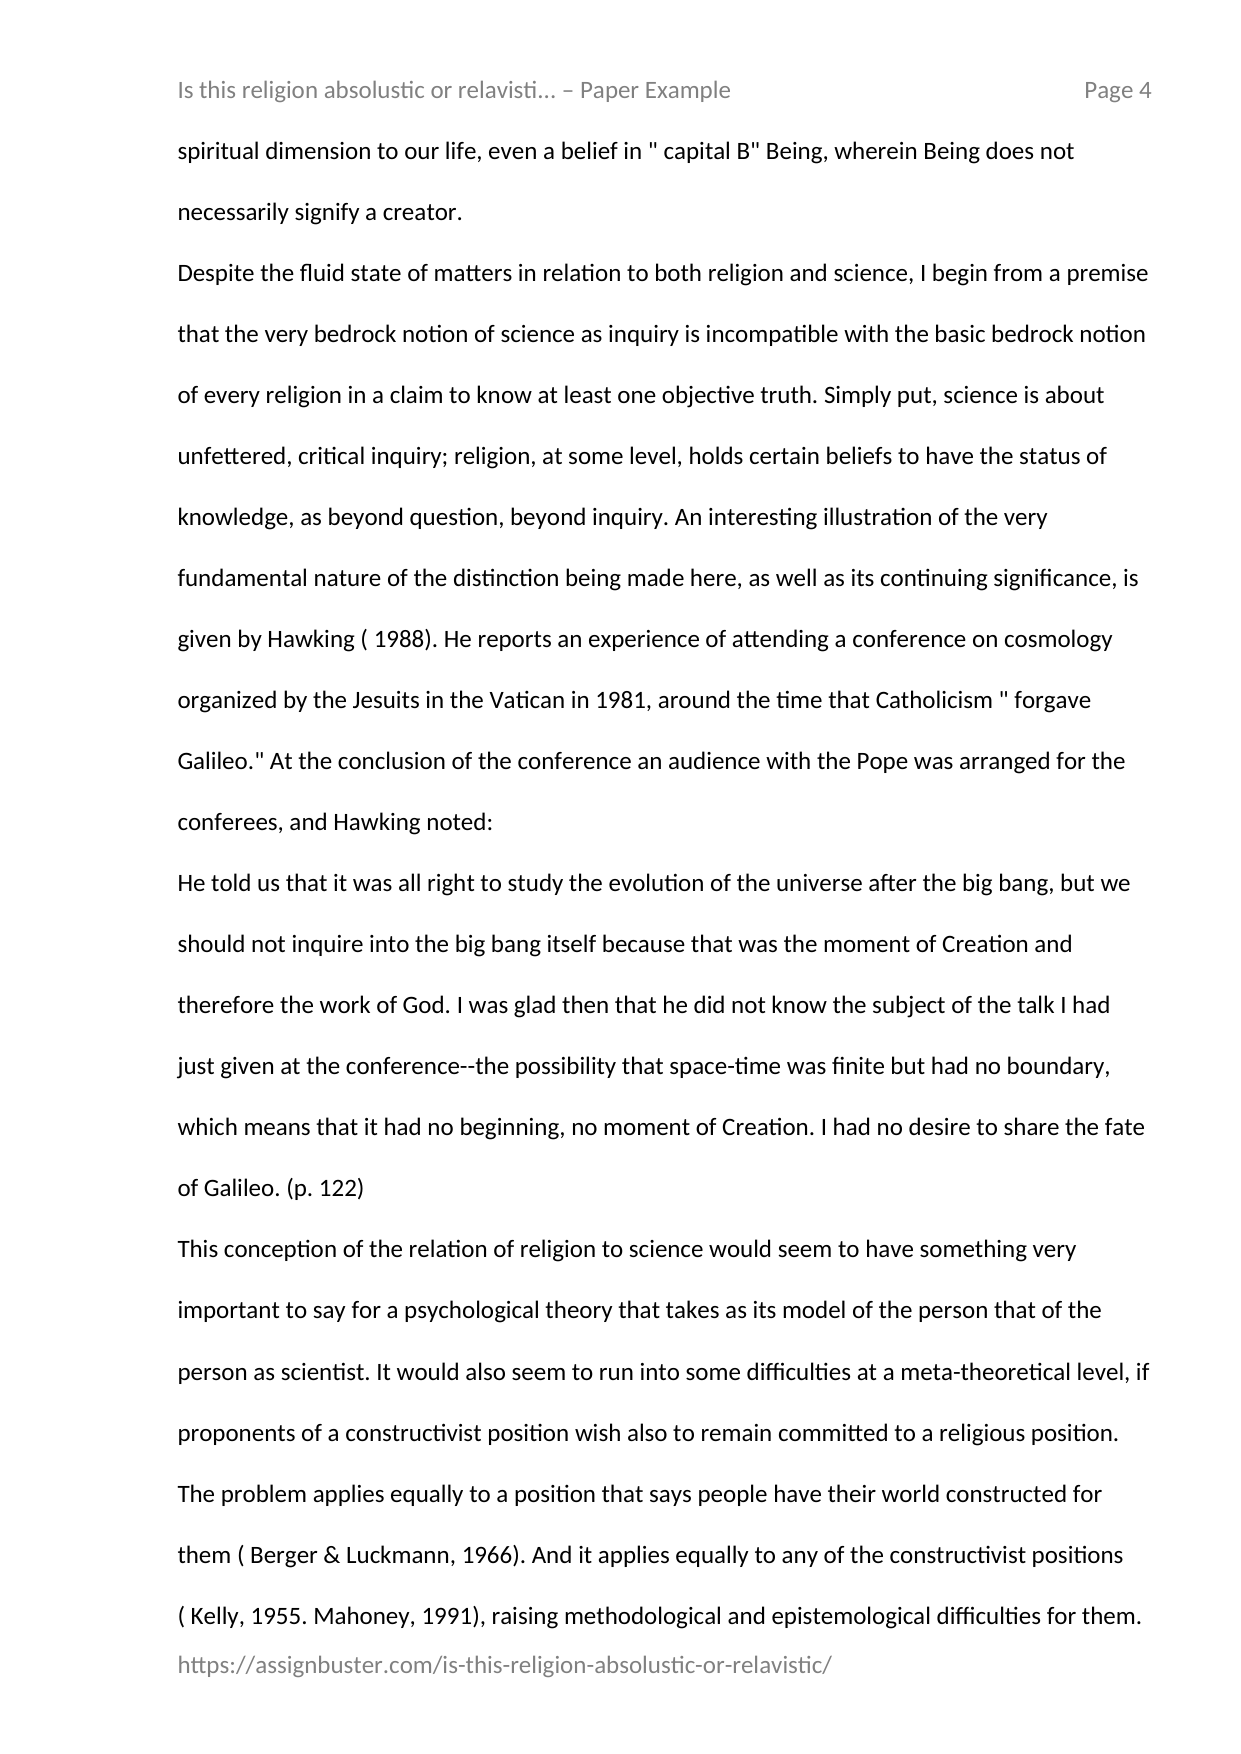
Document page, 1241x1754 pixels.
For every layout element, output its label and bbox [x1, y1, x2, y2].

text [177, 135, 1152, 1630]
